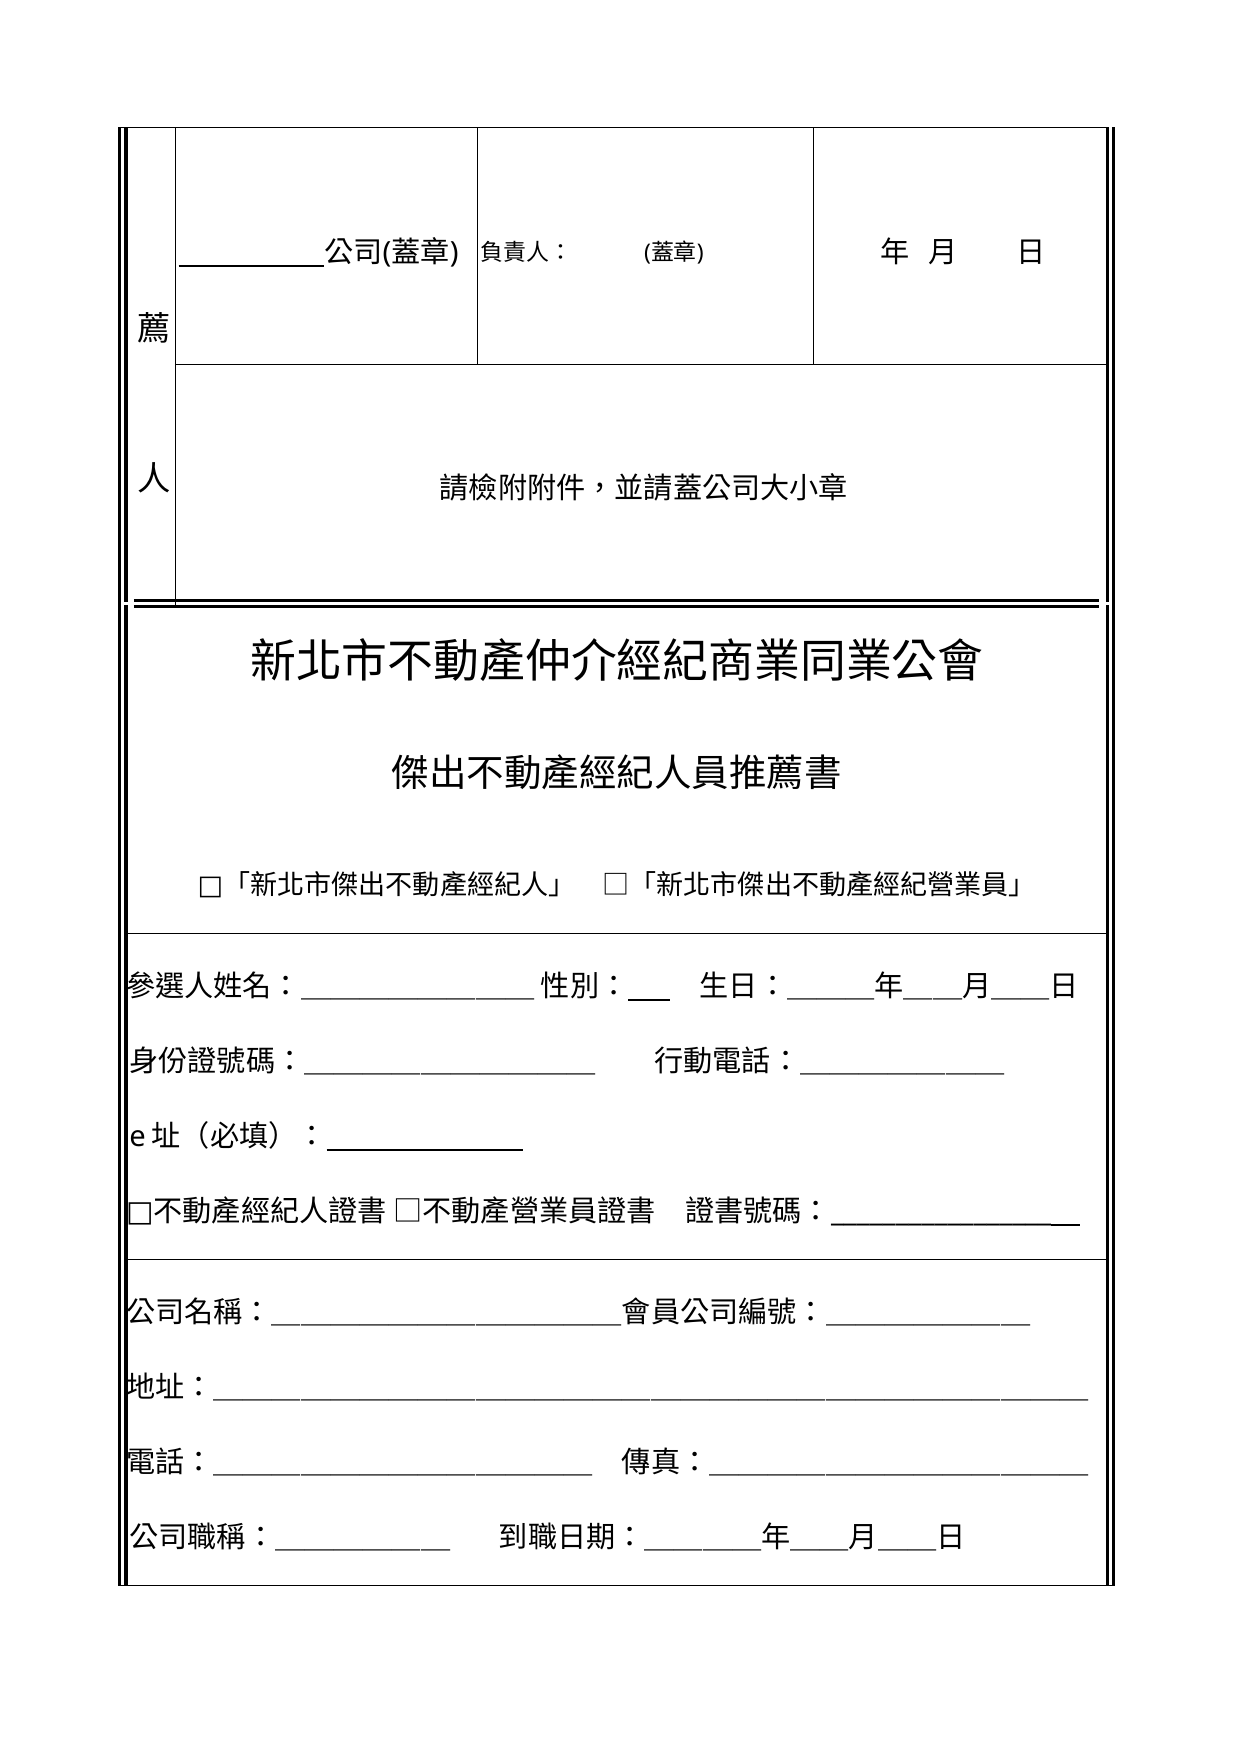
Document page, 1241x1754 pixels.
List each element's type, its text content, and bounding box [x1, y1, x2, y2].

table_cell 公司名稱：＿＿＿＿＿＿＿＿＿＿＿＿會員公司編號：＿＿＿＿＿＿＿ 地址：＿＿＿＿＿＿＿＿＿＿＿＿＿＿＿＿＿＿＿＿＿＿＿＿＿＿＿＿＿＿ 電話：＿＿＿＿＿＿＿＿＿＿＿＿＿ 傳真：＿＿＿＿＿＿＿＿＿＿＿＿＿ 公司職稱：＿＿＿＿＿＿ 到職日期：＿＿＿＿年＿＿月＿＿日 [128, 1260, 1106, 1585]
table_cell 新北市不動產仲介經紀商業同業公會 傑出不動產經紀人員推薦書 □「新北市傑出不動產經紀人」 □「新北市傑出不動產經紀營業員」 [123, 599, 1110, 933]
table_cell 年 月 日 [814, 128, 1106, 364]
table_cell 參選人姓名：＿＿＿＿＿＿＿＿ 性別： 生日：＿＿＿年＿＿月＿＿日 身份證號碼：＿＿＿＿＿＿＿＿＿＿ 行動電話：＿＿＿＿＿＿＿ e址（必填）： □不動產經紀人證書 □不動產營業員證書 證書號碼：_________________ [128, 934, 1106, 1259]
table_cell 推 薦 人 [128, 128, 175, 598]
table_cell 公司(蓋章) [176, 128, 477, 364]
table_cell 請檢附附件，並請蓋公司大小章 [176, 365, 1106, 598]
table_cell 負責人： (蓋章) [478, 128, 813, 364]
